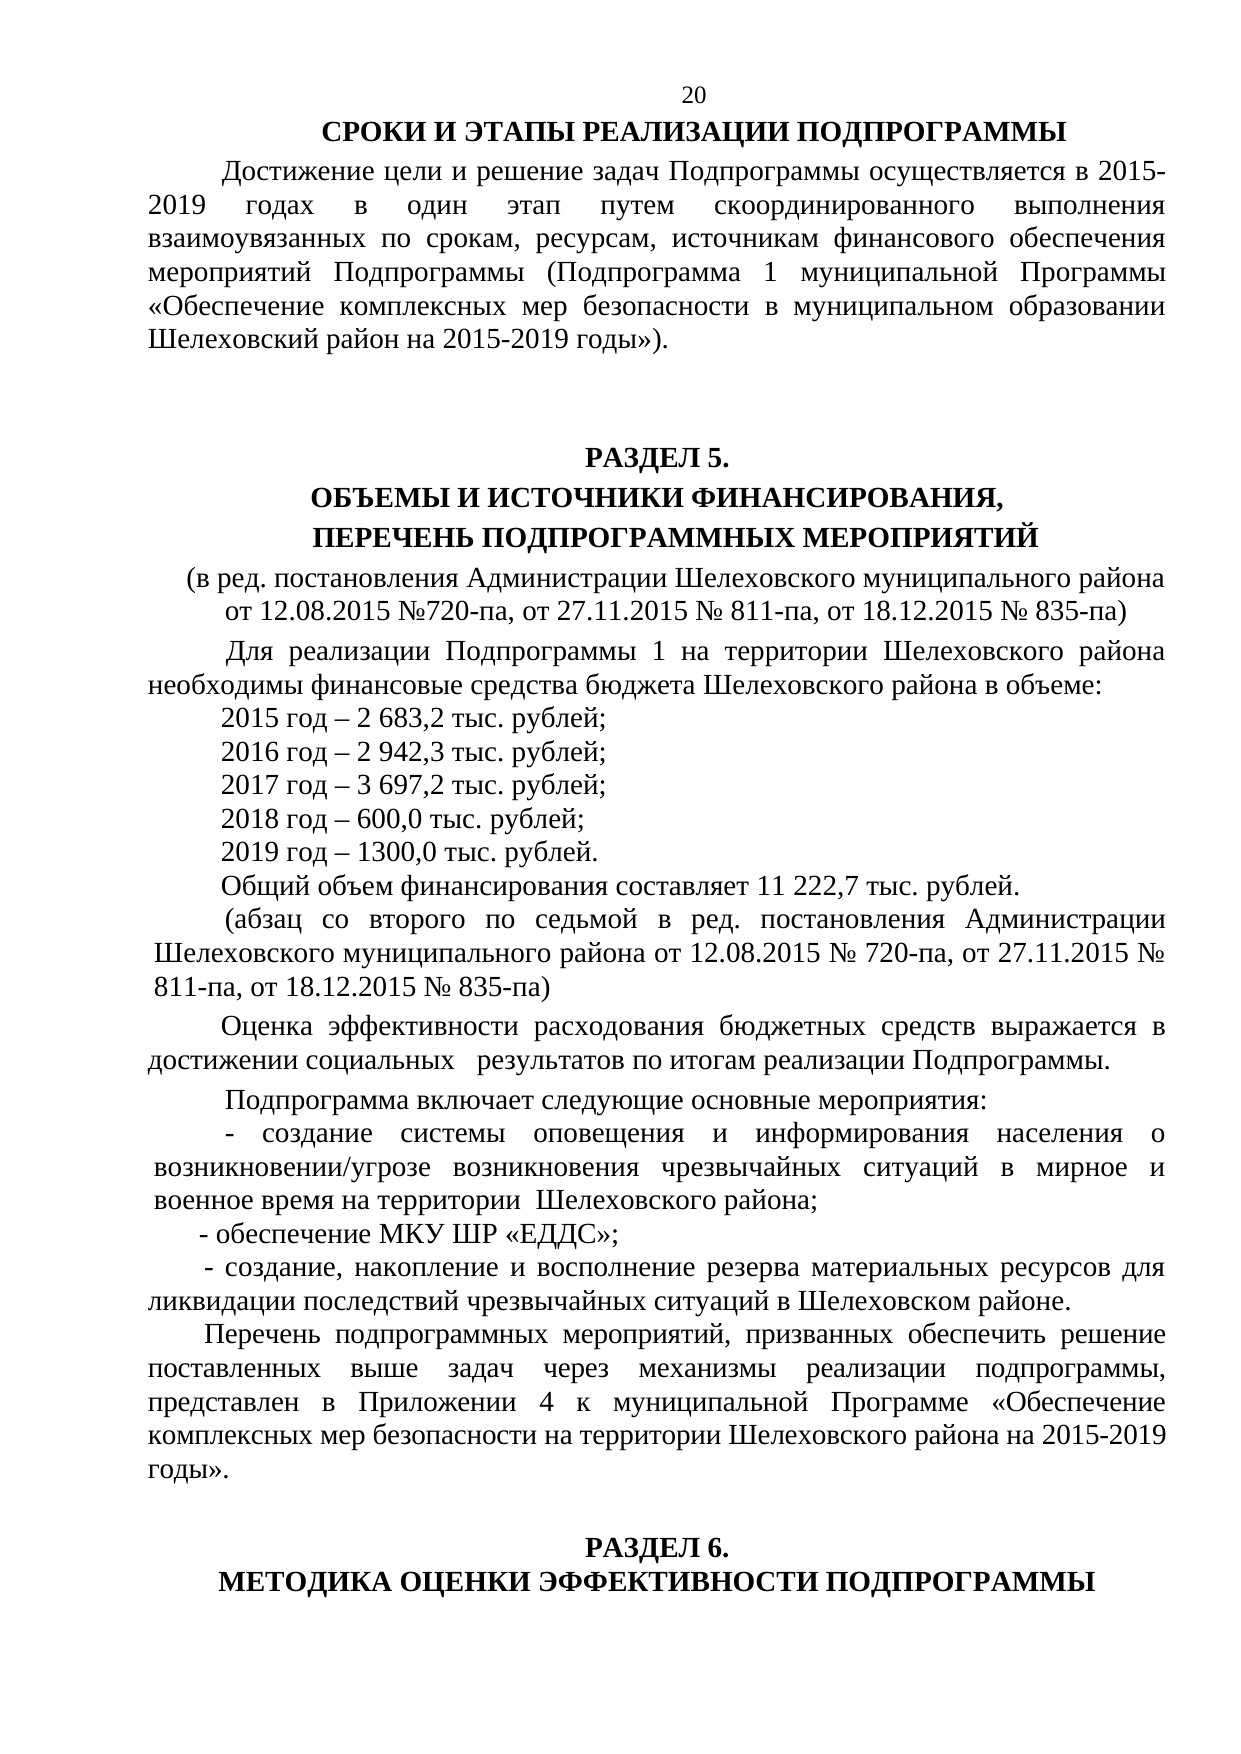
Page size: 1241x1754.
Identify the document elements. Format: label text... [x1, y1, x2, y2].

text - обеспечение МКУ ШР «ЕДДС»; [148, 1216, 1166, 1249]
text Объемы и источники финансирования, [148, 480, 1166, 514]
text Общий объем финансирования составляет 11 222,7 тыс. рублей. [148, 868, 1166, 902]
text Подпрограмма включает следующие основные мероприятия: [154, 1082, 1166, 1115]
text (в ред. постановления Администрации Шелеховского муниципального района от 12.08.2015 №720-па, от 27.11.2015 № 811-па, от 18.12.2015 № 835-па) [185, 560, 1166, 627]
text ПЕРЕЧЕНЬ ПОДПРОГРАММНЫХ мероприятий [185, 520, 1166, 554]
text 2016 год – 2 942,3 тыс. рублей; [148, 734, 1166, 767]
text (абзац со второго по седьмой в ред. постановления Администрации Шелеховского муниципального района от 12.08.2015 № 720-па, от 27.11.2015 № 811-па, от 18.12.2015 № 835-па) [154, 902, 1166, 1002]
text Раздел 5. [148, 441, 1166, 474]
text 2017 год – 3 697,2 тыс. рублей; [148, 767, 1166, 801]
text 2015 год – 2 683,2 тыс. рублей; [148, 700, 1166, 734]
text Перечень подпрограммных мероприятий, призванных обеспечить решение поставленных выше задач через механизмы реализации подпрограммы, представлен в Приложении 4 к муниципальной Программе «Обеспечение комплексных мер безопасности на территории Шелеховского района на 2015-2019 годы». [148, 1317, 1166, 1484]
text - создание системы оповещения и информирования населения о возникновении/угрозе возникновения чрезвычайных ситуаций в мирное и военное время на территории Шелеховского района; [154, 1115, 1166, 1216]
text Достижение цели и решение задач Подпрограммы осуществляется в 2015-2019 годах в один этап путем скоординированного выполнения взаимоувязанных по срокам, ресурсам, источникам финансового обеспечения мероприятий Подпрограммы (Подпрограмма 1 муниципальной Программы «Обеспечение комплексных мер безопасности в муниципальном образовании Шелеховский район на 2015-2019 годы»). [148, 153, 1166, 355]
text - создание, накопление и восполнение резерва материальных ресурсов для ликвидации последствий чрезвычайных ситуаций в Шелеховском районе. [148, 1249, 1166, 1317]
text Для реализации Подпрограммы 1 на территории Шелеховского района необходимы финансовые средства бюджета Шелеховского района в объеме: [148, 633, 1166, 700]
text Методика оценки эффективности Подпрограммы [148, 1564, 1166, 1597]
text РАЗДЕЛ 6. [148, 1530, 1166, 1564]
text 2018 год – 600,0 тыс. рублей; [148, 801, 1166, 834]
text Сроки и этапы реализации Подпрограммы [148, 114, 1166, 147]
text Оценка эффективности расходования бюджетных средств выражается в достижении социальных результатов по итогам реализации Подпрограммы. [148, 1008, 1166, 1076]
text 2019 год – 1300,0 тыс. рублей. [148, 834, 1166, 868]
